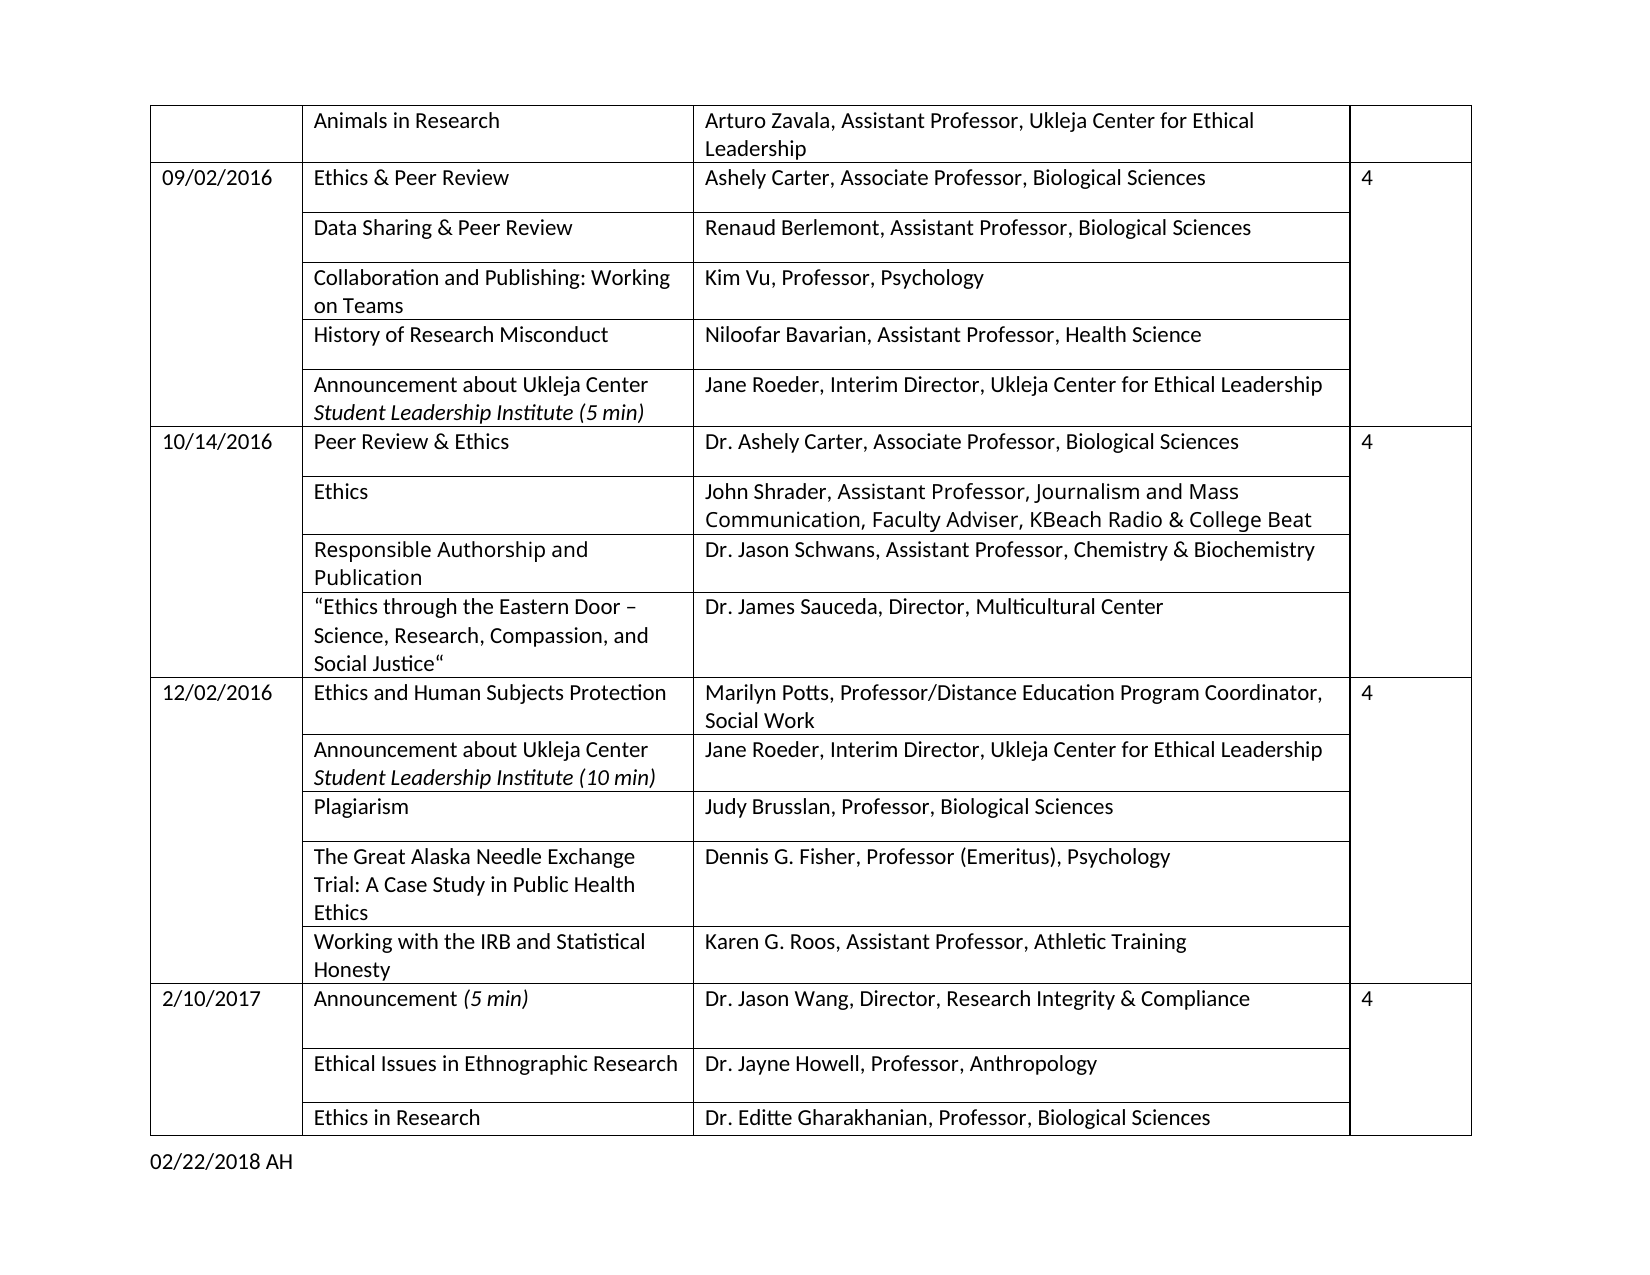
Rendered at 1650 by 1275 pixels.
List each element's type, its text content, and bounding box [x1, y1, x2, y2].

table_cell Marilyn Potts, Professor/Distance Education Program Coordinator, Social Work [694, 678, 1349, 734]
table_cell Announcement about Ukleja Center Student Leadership Institute (5 min) [303, 370, 693, 426]
table_cell Arturo Zavala, Assistant Professor, Ukleja Center for Ethical Leadership [694, 106, 1349, 162]
table_cell “Ethics through the Eastern Door –Science, Research, Compassion, and Social Justice“ [303, 593, 693, 677]
table_cell The Great Alaska Needle Exchange Trial: A Case Study in Public Health Ethics [303, 842, 693, 926]
table_cell 12/02/2016 [151, 678, 302, 983]
table_cell Dr. Jason Wang, Director, Research Integrity & Compliance [694, 984, 1349, 1048]
table_cell Ethics and Human Subjects Protection [303, 678, 693, 734]
table_cell 2/10/2017 [151, 984, 302, 1048]
table_cell 4 [1351, 984, 1471, 1135]
table_cell Dr. James Sauceda, Director, Multicultural Center [694, 593, 1349, 677]
table_cell Animals in Research [303, 106, 693, 162]
table_cell Ethics in Research [303, 1103, 693, 1135]
table_cell Ashely Carter, Associate Professor, Biological Sciences [694, 163, 1349, 212]
table_cell Karen G. Roos, Assistant Professor, Athletic Training [694, 927, 1349, 983]
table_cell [694, 1103, 1349, 1135]
table_cell Announcement (5 min) [303, 984, 693, 1048]
table_cell 10/14/2016 [151, 427, 302, 677]
table_cell Responsible Authorship and Publication [303, 535, 693, 592]
table_cell 4 [1351, 427, 1471, 677]
table_cell Announcement about Ukleja Center Student Leadership Institute (10 min) [303, 735, 693, 791]
table_cell Jane Roeder, Interim Director, Ukleja Center for Ethical Leadership [694, 370, 1349, 426]
table_cell Ethics & Peer Review [303, 163, 693, 212]
table_cell Niloofar Bavarian, Assistant Professor, Health Science [694, 320, 1349, 369]
table_cell Plagiarism [303, 792, 693, 841]
table_cell History of Research Misconduct [303, 320, 693, 369]
table_cell Renaud Berlemont, Assistant Professor, Biological Sciences [694, 213, 1349, 262]
table_cell Jane Roeder, Interim Director, Ukleja Center for Ethical Leadership [694, 735, 1349, 791]
table_cell Dr. Jayne Howell, Professor, Anthropology [694, 1049, 1349, 1102]
table_cell Dr. Jason Schwans, Assistant Professor, Chemistry & Biochemistry [694, 535, 1349, 592]
table_cell Dennis G. Fisher, Professor (Emeritus), Psychology [694, 842, 1349, 926]
table_cell Peer Review & Ethics [303, 427, 693, 476]
table_cell Ethics [303, 477, 693, 534]
table_cell Data Sharing & Peer Review [303, 213, 693, 262]
table_cell John Shrader, Assistant Professor, Journalism and Mass Communication, Faculty Adviser, KBeach Radio & College Beat [694, 477, 1349, 534]
table_cell 09/02/2016 [151, 163, 302, 426]
table_cell 4 [1351, 163, 1471, 426]
table_cell 4 [1351, 678, 1471, 983]
table_cell Dr. Ashely Carter, Associate Professor, Biological Sciences [694, 427, 1349, 476]
table_cell Working with the IRB and Statistical Honesty [303, 927, 693, 983]
table_cell Judy Brusslan, Professor, Biological Sciences [694, 792, 1349, 841]
table_cell Collaboration and Publishing: Working on Teams [303, 263, 693, 319]
table_cell Kim Vu, Professor, Psychology [694, 263, 1349, 319]
table_cell [151, 1048, 302, 1135]
table_cell Ethical Issues in Ethnographic Research [303, 1049, 693, 1102]
